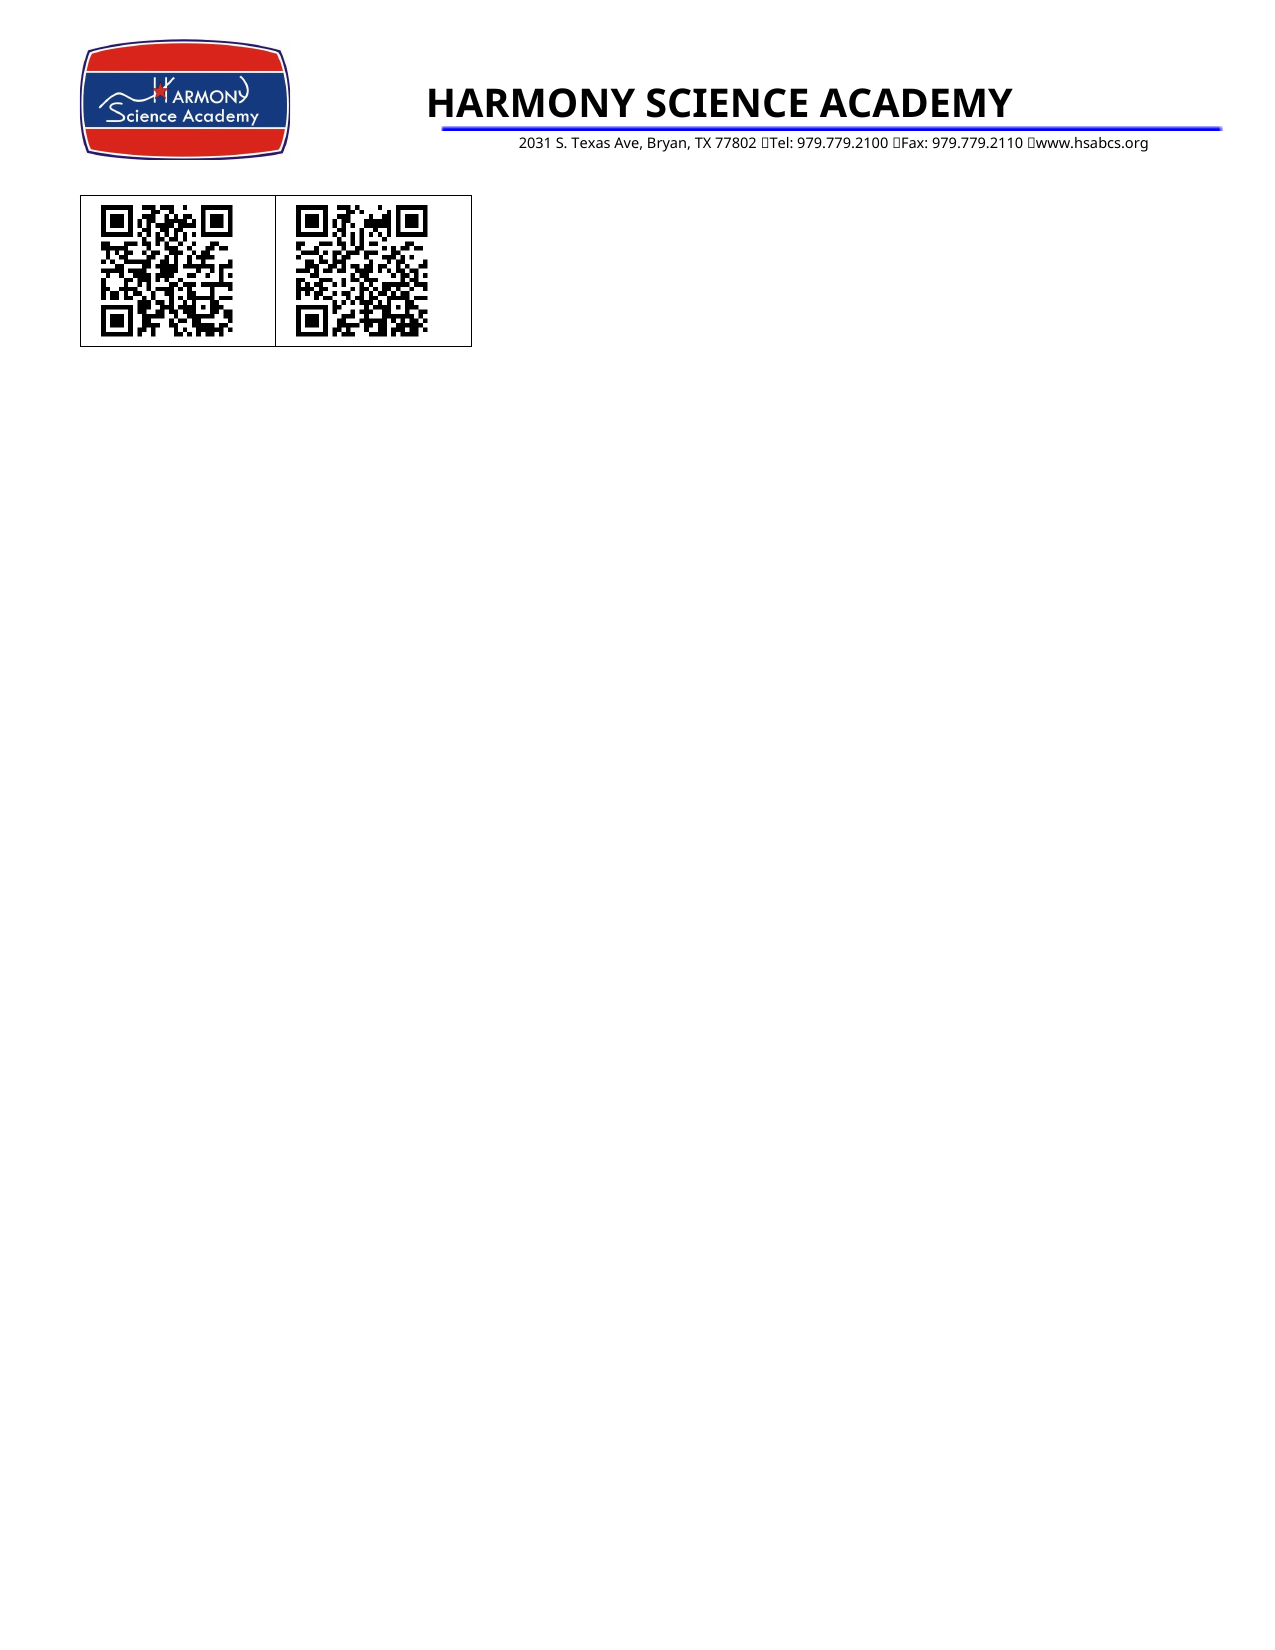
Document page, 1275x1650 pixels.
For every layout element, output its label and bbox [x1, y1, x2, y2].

picture [441, 126, 1223, 131]
picture [287, 196, 437, 346]
table_cell [81, 196, 91, 346]
table_cell [276, 196, 287, 346]
picture [91, 196, 242, 346]
picture [79, 39, 291, 160]
table_cell [242, 196, 275, 346]
table_cell [437, 196, 471, 346]
